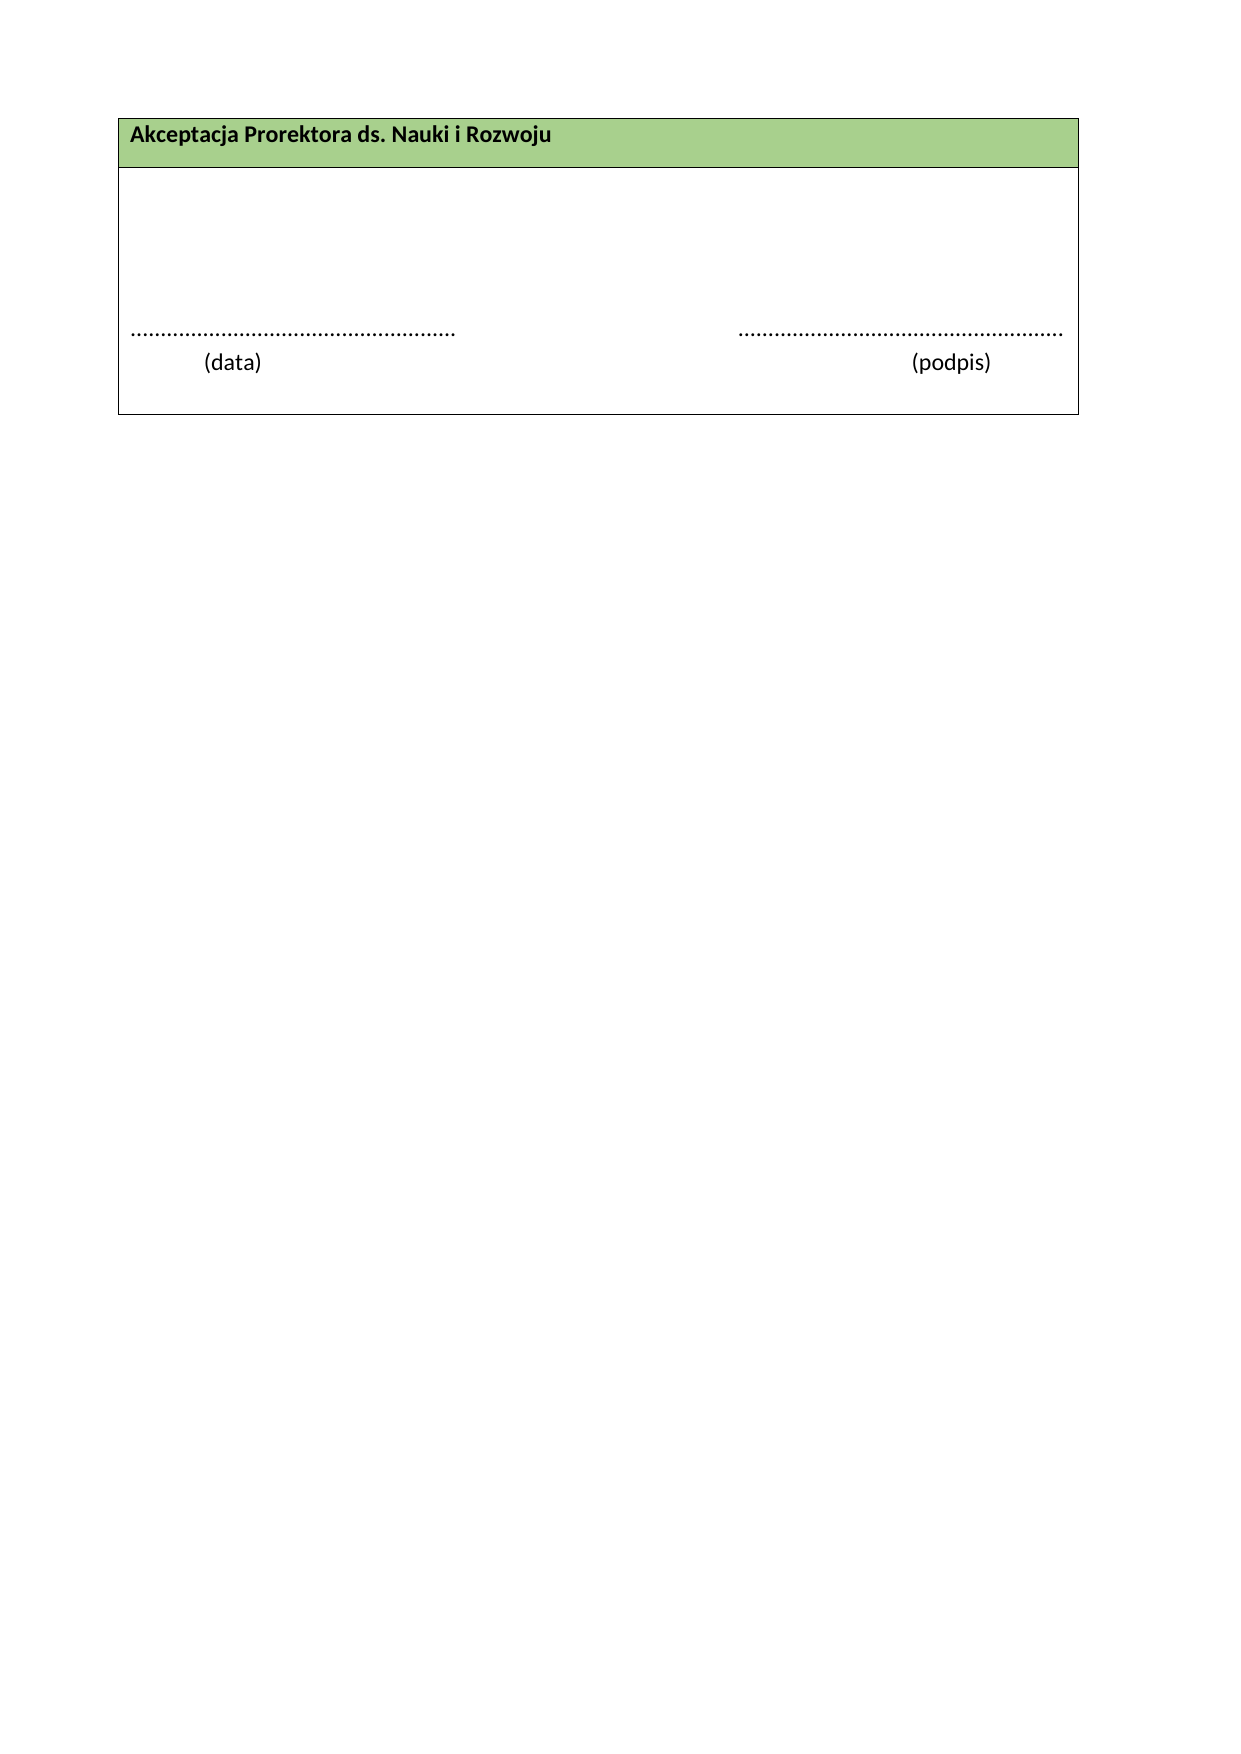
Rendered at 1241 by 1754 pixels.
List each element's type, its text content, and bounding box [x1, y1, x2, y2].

table_header Akceptacja Prorektora ds. Nauki i Rozwoju [119, 119, 1078, 167]
table_cell ...................................................... ...................................................... (data) (podpis) [119, 168, 1078, 413]
